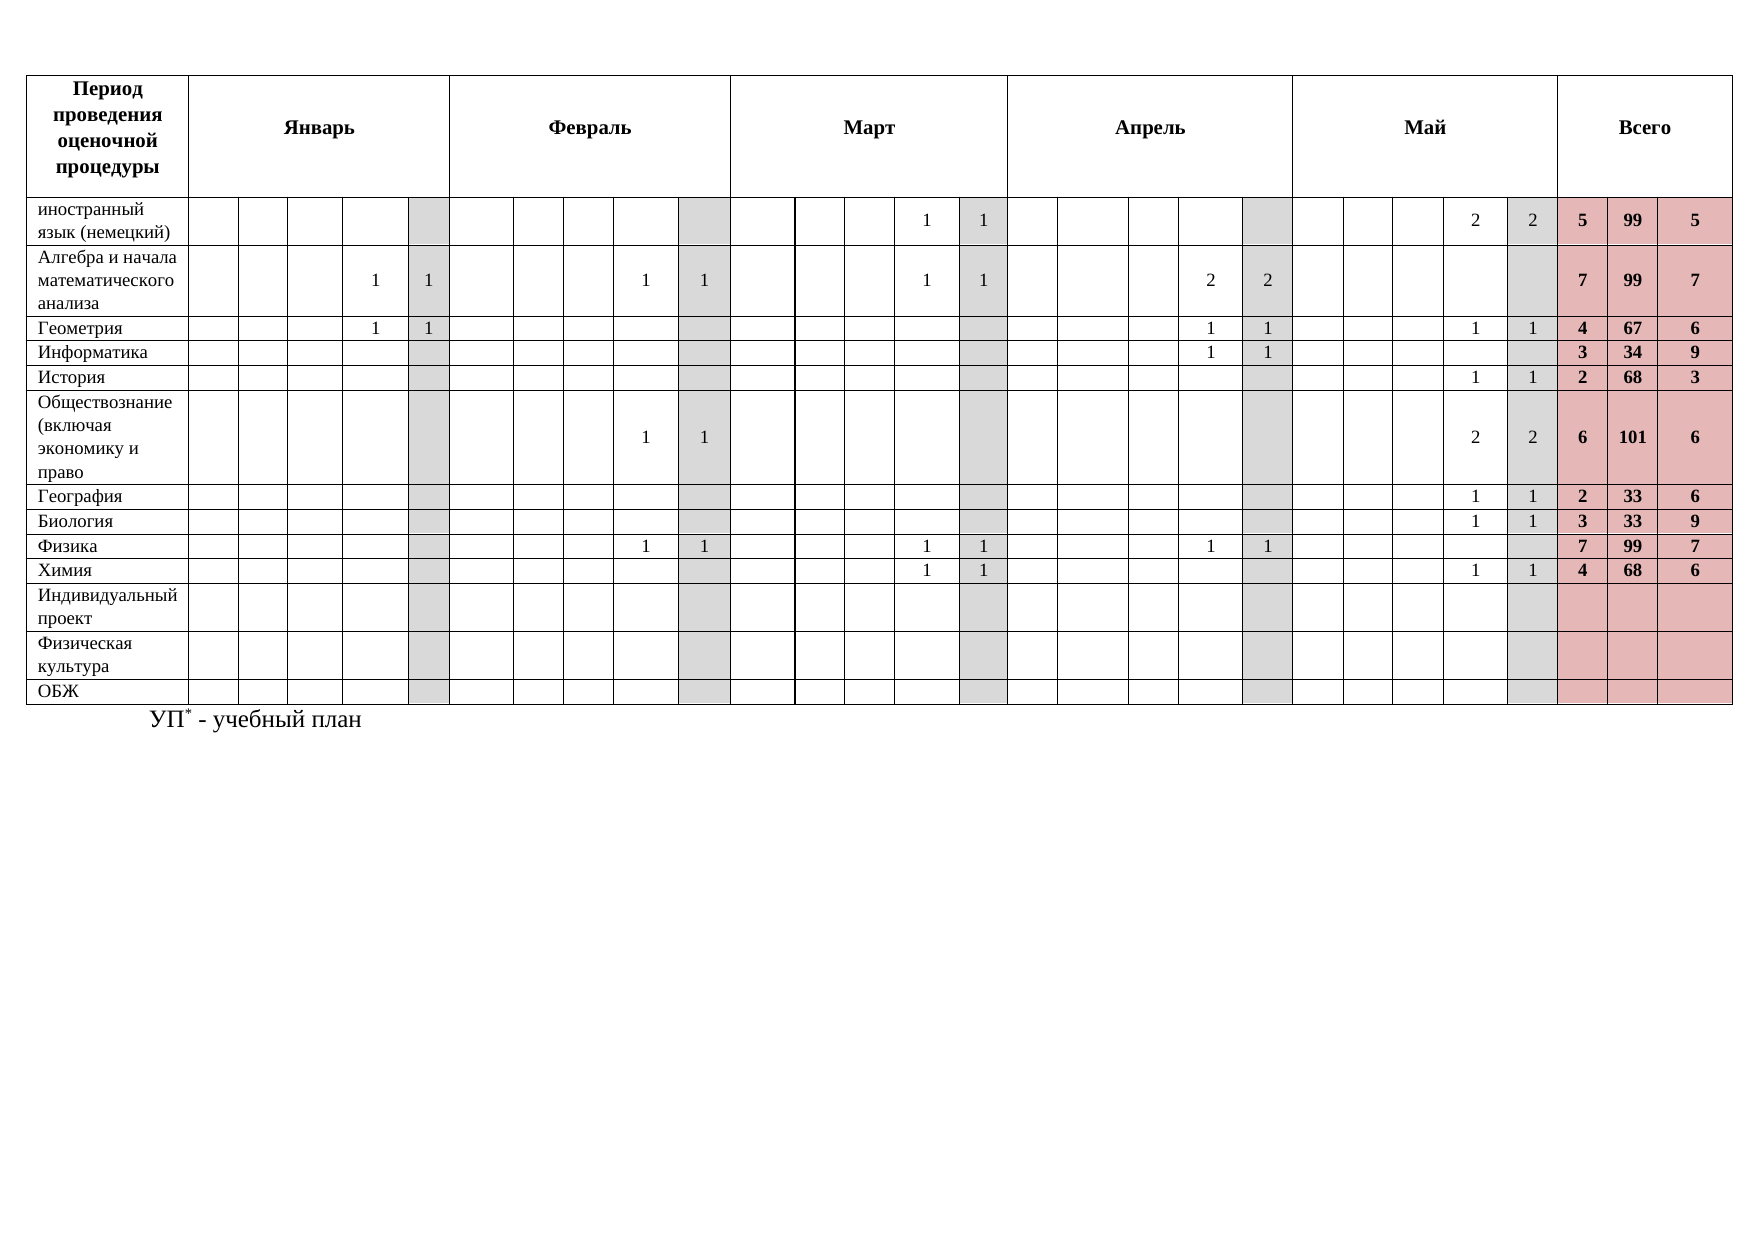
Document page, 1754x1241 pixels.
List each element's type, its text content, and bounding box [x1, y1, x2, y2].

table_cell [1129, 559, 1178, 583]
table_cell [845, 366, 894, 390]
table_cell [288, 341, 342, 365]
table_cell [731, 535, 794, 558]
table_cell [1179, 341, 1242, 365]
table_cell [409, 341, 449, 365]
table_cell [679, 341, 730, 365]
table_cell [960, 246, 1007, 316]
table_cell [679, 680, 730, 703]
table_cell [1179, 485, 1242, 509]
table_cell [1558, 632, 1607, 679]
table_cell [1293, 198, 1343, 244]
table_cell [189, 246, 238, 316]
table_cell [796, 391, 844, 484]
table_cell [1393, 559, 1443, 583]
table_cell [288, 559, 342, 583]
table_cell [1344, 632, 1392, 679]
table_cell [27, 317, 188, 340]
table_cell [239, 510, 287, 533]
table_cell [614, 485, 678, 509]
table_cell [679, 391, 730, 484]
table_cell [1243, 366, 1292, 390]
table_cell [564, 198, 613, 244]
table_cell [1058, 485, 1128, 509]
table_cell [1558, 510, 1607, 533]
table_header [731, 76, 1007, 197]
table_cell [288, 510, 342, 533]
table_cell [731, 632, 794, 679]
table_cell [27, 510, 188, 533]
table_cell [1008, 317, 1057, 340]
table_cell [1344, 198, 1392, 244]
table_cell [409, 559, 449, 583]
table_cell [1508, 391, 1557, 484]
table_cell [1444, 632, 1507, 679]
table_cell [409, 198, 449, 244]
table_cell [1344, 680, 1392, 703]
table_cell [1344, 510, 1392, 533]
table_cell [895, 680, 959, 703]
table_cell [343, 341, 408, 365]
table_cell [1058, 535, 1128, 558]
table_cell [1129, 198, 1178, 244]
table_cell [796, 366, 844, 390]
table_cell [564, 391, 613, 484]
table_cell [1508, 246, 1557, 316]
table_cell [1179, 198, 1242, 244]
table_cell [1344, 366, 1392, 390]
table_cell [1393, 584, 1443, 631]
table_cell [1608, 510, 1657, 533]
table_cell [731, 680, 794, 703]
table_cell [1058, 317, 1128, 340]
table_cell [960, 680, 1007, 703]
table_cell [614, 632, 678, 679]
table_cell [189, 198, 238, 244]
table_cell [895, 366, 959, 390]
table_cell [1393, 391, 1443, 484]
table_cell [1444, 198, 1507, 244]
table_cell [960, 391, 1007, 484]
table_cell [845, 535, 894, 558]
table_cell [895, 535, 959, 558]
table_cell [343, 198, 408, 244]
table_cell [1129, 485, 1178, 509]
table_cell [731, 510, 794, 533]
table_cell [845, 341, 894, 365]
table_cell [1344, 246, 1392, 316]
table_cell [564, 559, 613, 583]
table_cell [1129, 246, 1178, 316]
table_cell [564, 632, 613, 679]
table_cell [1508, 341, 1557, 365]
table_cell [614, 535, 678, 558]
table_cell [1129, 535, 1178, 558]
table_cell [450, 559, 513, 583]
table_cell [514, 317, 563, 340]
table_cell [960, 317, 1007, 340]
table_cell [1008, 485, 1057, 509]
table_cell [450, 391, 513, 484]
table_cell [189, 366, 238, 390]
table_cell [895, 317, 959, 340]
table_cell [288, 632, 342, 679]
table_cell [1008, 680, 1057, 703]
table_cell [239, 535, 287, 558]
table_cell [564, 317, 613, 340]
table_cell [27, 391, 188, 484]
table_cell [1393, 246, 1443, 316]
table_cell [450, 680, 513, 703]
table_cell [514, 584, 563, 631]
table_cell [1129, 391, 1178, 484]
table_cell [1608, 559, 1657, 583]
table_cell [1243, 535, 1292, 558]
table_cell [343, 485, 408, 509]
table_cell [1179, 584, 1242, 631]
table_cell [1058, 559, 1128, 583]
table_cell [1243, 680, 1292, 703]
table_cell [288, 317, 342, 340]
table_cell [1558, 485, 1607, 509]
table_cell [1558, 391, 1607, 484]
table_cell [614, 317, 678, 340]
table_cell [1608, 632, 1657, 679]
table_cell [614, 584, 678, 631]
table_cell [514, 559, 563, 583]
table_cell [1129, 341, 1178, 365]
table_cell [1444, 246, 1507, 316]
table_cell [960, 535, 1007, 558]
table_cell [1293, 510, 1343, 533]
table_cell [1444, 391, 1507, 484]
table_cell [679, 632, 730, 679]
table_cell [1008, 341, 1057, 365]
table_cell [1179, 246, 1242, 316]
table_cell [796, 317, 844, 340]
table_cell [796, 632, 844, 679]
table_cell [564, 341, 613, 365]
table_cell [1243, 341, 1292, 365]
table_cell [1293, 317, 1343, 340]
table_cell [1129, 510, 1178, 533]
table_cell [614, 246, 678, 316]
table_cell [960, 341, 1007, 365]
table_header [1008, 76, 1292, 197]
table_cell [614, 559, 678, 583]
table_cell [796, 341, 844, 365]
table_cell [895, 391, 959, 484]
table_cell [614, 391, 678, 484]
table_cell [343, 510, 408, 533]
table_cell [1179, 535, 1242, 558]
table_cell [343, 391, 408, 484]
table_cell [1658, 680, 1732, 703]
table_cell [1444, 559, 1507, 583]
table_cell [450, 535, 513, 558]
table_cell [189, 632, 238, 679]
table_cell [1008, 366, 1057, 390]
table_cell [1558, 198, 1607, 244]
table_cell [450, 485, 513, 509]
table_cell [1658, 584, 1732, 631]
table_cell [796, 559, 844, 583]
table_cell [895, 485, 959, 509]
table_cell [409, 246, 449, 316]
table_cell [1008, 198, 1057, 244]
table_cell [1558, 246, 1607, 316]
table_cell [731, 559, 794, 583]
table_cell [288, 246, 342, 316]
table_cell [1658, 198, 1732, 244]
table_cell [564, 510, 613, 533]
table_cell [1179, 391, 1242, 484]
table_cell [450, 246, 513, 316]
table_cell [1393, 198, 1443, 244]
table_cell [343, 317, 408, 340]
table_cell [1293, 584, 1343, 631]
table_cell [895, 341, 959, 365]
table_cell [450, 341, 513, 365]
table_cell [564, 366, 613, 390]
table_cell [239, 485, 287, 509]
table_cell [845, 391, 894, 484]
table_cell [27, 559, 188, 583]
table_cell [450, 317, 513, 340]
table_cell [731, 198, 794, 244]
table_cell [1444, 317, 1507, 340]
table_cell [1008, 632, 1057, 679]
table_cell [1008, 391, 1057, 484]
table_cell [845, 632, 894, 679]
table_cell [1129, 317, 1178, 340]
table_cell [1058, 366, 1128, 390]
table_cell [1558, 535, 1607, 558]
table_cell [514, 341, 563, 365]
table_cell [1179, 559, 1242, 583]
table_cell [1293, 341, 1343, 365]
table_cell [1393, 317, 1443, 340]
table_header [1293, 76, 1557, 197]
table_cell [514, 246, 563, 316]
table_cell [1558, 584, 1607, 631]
text УП* - учебный план [75, 705, 1683, 733]
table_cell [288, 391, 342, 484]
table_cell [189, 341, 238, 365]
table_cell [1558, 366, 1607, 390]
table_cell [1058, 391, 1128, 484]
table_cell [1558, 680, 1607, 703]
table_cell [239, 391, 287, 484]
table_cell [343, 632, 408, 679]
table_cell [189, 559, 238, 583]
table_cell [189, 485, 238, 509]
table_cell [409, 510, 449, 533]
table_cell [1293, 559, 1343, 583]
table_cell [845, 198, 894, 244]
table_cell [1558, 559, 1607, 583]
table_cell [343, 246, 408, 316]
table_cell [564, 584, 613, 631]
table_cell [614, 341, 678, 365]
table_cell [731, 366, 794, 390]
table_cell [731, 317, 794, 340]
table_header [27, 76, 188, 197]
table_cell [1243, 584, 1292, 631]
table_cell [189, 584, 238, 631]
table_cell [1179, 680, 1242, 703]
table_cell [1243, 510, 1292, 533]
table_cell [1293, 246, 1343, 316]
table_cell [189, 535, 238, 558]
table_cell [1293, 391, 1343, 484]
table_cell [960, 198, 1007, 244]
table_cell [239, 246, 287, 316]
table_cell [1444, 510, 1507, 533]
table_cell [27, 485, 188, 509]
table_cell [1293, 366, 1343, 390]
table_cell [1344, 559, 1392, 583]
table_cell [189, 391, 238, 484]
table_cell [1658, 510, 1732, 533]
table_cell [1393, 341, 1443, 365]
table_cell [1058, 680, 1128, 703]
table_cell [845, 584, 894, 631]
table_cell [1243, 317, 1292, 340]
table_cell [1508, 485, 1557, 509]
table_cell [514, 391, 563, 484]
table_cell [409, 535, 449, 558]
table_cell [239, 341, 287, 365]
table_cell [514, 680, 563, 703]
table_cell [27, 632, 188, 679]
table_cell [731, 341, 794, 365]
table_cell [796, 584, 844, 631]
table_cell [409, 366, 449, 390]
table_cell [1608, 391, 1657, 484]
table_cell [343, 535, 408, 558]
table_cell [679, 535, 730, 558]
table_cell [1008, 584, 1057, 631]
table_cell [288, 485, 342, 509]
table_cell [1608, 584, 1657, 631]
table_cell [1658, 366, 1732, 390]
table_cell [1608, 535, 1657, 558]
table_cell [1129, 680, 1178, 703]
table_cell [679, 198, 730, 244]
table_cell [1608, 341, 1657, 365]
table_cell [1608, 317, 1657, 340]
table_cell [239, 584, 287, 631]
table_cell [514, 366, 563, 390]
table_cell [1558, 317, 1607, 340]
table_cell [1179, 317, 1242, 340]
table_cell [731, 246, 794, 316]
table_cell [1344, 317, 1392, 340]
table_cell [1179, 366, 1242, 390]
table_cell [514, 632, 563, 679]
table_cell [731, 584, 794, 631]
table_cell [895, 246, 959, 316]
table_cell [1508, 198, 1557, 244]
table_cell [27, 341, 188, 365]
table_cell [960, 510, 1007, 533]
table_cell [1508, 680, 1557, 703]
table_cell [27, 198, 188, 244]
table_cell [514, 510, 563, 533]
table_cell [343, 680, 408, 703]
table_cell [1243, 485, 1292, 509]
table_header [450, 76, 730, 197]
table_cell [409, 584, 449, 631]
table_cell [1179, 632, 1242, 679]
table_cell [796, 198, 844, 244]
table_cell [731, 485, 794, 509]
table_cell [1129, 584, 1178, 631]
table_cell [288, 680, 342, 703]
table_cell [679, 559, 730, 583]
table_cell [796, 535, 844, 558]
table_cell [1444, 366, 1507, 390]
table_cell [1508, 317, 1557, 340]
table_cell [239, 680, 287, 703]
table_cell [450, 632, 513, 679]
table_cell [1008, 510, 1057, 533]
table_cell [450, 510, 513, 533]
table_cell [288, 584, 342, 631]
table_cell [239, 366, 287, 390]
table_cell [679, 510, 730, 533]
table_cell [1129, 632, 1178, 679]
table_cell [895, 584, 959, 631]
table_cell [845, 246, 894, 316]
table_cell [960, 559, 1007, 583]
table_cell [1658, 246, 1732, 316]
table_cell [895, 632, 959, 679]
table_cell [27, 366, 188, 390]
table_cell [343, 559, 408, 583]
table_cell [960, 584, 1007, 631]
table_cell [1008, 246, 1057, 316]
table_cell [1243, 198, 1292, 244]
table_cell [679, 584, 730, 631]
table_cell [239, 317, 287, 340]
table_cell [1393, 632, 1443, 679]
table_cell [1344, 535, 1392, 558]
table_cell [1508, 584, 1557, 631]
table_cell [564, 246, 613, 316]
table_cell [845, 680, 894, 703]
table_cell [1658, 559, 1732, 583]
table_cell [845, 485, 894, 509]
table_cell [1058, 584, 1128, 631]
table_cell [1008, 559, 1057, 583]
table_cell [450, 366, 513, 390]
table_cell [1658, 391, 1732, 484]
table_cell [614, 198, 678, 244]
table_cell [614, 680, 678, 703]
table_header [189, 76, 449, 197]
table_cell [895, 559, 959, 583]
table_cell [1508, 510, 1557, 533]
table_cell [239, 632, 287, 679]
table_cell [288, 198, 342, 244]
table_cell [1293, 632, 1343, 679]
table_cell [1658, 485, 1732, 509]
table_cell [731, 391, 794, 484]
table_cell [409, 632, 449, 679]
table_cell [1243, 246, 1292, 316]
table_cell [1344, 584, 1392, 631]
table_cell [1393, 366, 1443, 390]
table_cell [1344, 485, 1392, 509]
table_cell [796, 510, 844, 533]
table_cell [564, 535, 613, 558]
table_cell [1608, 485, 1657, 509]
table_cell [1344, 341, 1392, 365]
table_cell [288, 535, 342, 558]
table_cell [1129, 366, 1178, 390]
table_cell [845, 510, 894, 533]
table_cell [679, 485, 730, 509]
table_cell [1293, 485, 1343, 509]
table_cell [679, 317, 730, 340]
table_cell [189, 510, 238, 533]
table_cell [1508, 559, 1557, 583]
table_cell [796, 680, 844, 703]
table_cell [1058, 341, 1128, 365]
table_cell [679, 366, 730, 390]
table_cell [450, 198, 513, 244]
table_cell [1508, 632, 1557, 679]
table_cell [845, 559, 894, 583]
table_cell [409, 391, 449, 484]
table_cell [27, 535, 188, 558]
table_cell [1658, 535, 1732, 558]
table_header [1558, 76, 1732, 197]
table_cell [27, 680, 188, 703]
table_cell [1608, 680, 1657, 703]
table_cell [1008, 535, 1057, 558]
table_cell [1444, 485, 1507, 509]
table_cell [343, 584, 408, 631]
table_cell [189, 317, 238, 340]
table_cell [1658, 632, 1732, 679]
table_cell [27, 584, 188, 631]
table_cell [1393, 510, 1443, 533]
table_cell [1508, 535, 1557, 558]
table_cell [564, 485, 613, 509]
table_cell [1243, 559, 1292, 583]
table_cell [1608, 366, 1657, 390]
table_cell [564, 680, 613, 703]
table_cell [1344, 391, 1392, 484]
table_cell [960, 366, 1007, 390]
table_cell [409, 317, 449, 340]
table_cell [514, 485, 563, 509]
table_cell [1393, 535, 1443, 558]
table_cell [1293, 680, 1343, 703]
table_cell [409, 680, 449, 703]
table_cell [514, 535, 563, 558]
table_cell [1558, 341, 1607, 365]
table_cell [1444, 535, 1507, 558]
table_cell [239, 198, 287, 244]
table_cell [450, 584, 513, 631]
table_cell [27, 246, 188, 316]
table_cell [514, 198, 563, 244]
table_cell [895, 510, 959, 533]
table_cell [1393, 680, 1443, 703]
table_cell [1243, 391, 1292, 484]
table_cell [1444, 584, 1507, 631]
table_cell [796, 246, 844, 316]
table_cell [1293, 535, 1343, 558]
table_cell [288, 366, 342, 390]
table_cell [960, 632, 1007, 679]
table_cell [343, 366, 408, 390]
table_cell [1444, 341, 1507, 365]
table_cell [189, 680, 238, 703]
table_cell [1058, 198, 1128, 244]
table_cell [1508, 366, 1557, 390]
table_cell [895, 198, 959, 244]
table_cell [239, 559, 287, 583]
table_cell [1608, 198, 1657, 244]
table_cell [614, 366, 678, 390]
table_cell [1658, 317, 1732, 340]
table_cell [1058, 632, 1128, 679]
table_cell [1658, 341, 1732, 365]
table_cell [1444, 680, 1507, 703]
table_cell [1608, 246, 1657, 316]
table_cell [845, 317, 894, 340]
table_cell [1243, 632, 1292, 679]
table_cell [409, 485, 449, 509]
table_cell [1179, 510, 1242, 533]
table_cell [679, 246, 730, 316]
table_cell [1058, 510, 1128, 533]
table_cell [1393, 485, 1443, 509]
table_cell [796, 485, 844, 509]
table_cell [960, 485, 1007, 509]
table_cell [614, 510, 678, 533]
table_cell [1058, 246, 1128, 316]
